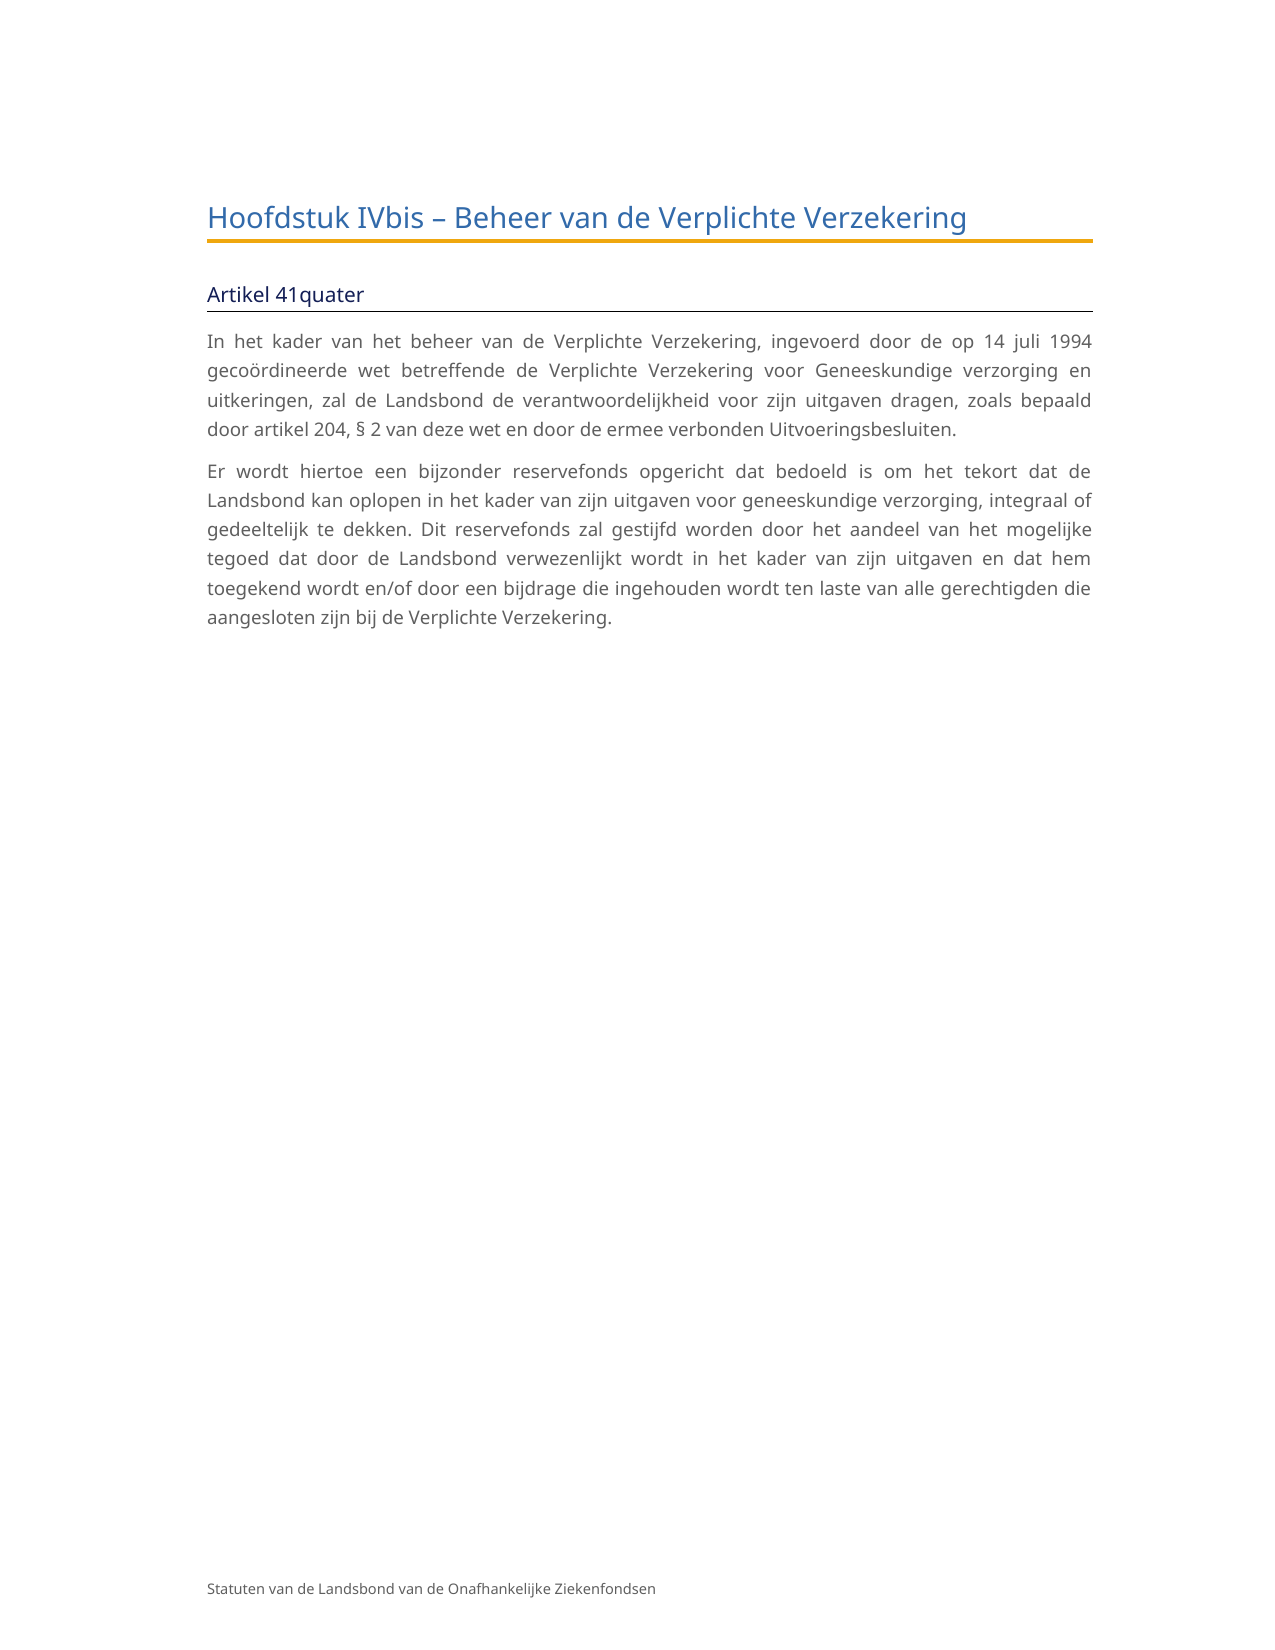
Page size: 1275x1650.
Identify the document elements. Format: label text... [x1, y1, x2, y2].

subtitle Artikel 41quater [207, 280, 1093, 311]
text In het kader van het beheer van de Verplichte Verzekering, ingevoerd door de op 14 juli 1994 gecoördineerde wet betreffende de Verplichte Verzekering voor Geneeskundige verzorging en uitkeringen, zal de Landsbond de verantwoordelijkheid voor zijn uitgaven dragen, zoals bepaald door artikel 204, § 2 van deze wet en door de ermee verbonden Uitvoeringsbesluiten. [207, 328, 1093, 442]
subtitle Hoofdstuk IVbis – Beheer van de Verplichte Verzekering [207, 198, 1093, 239]
text Er wordt hiertoe een bijzonder reservefonds opgericht dat bedoeld is om het tekort dat de Landsbond kan oplopen in het kader van zijn uitgaven voor geneeskundige verzorging, integraal of gedeeltelijk te dekken. Dit reservefonds zal gestijfd worden door het aandeel van het mogelijke tegoed dat door de Landsbond verwezenlijkt wordt in het kader van zijn uitgaven en dat hem toegekend wordt en/of door een bijdrage die ingehouden wordt ten laste van alle gerechtigden die aangesloten zijn bij de Verplichte Verzekering. [207, 458, 1093, 630]
